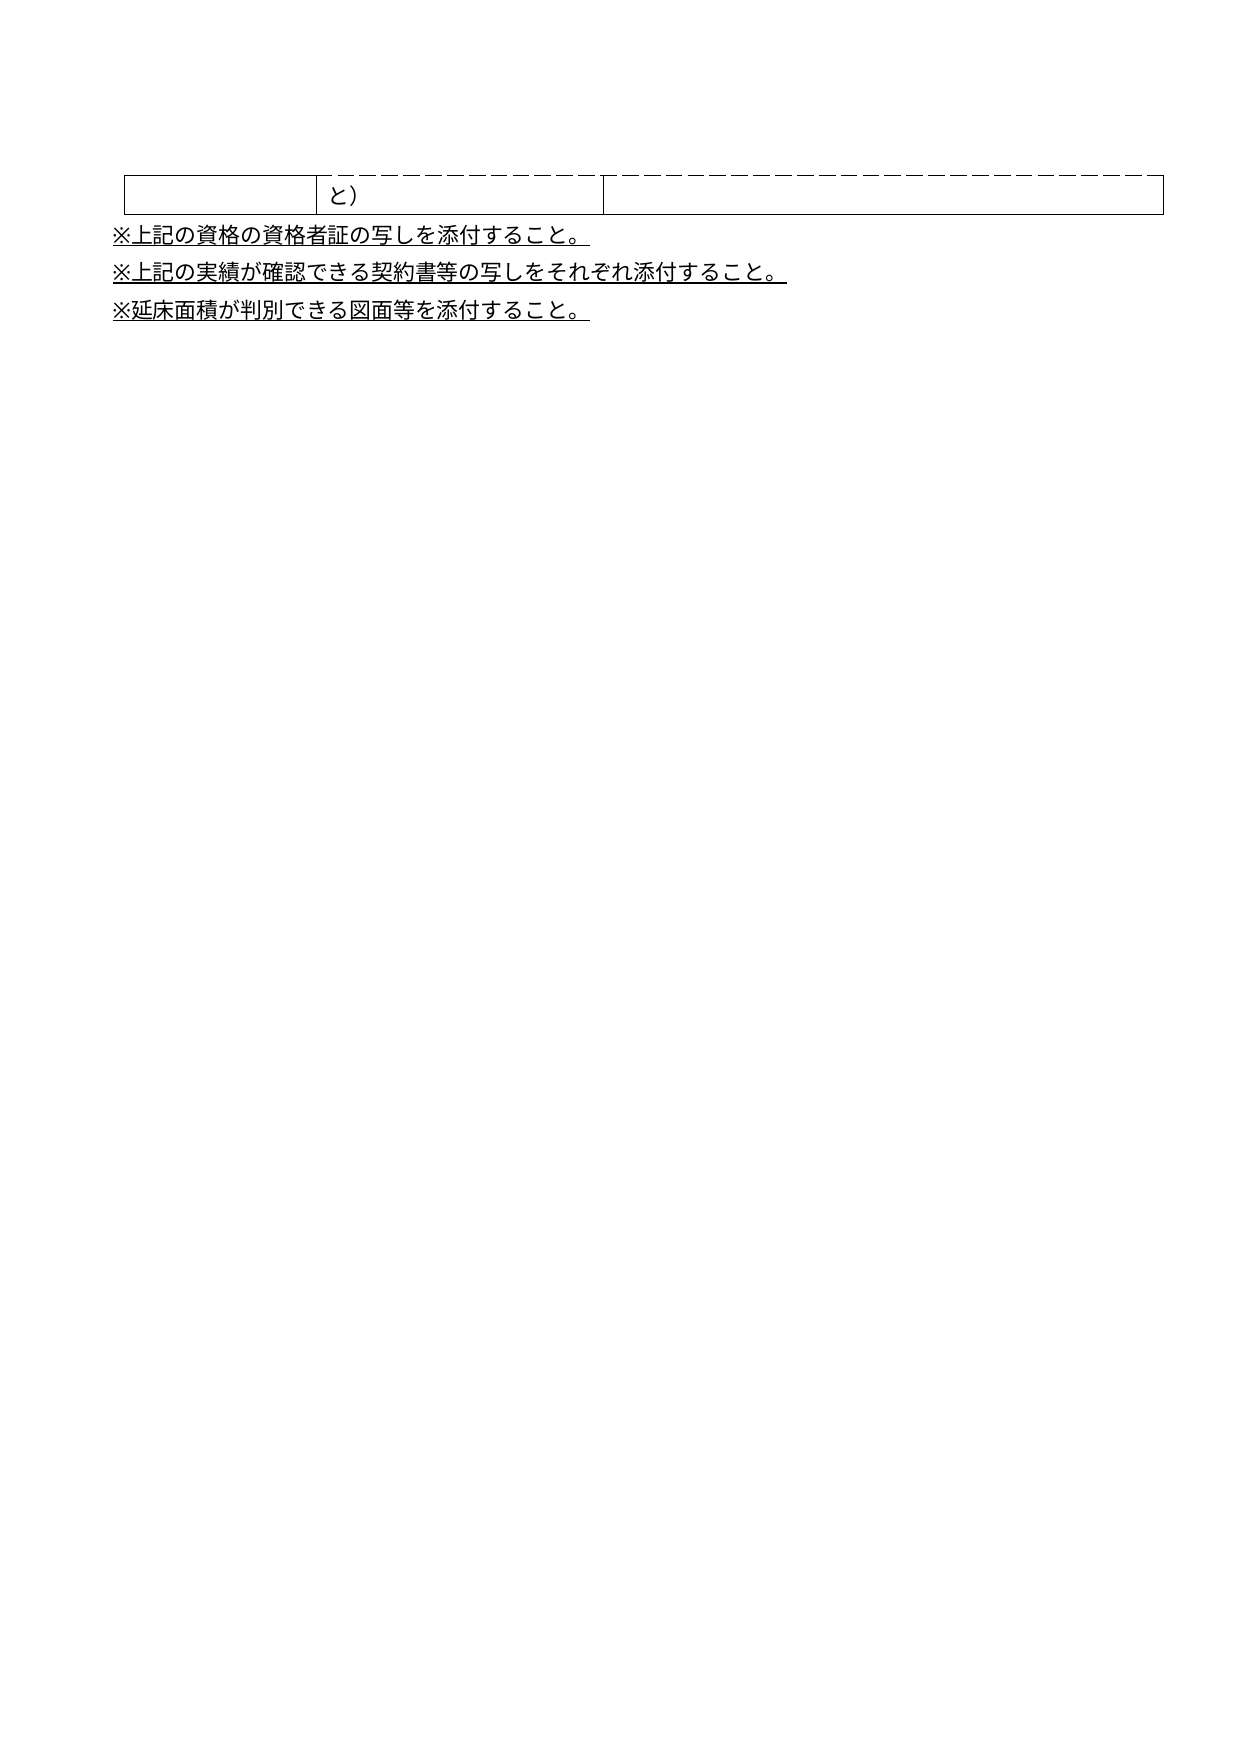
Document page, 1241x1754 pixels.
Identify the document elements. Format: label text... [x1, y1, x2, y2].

text ※延床面積が判別できる図面等を添付すること。 [112, 290, 1122, 327]
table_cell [604, 175, 1163, 214]
text ※上記の資格の資格者証の写しを添付すること。 [112, 215, 1122, 252]
table_cell ○携わった立場 （○で囲むこと） [317, 175, 603, 214]
text ※上記の実績が確認できる契約書等の写しをそれぞれ添付すること。 [112, 252, 1122, 290]
